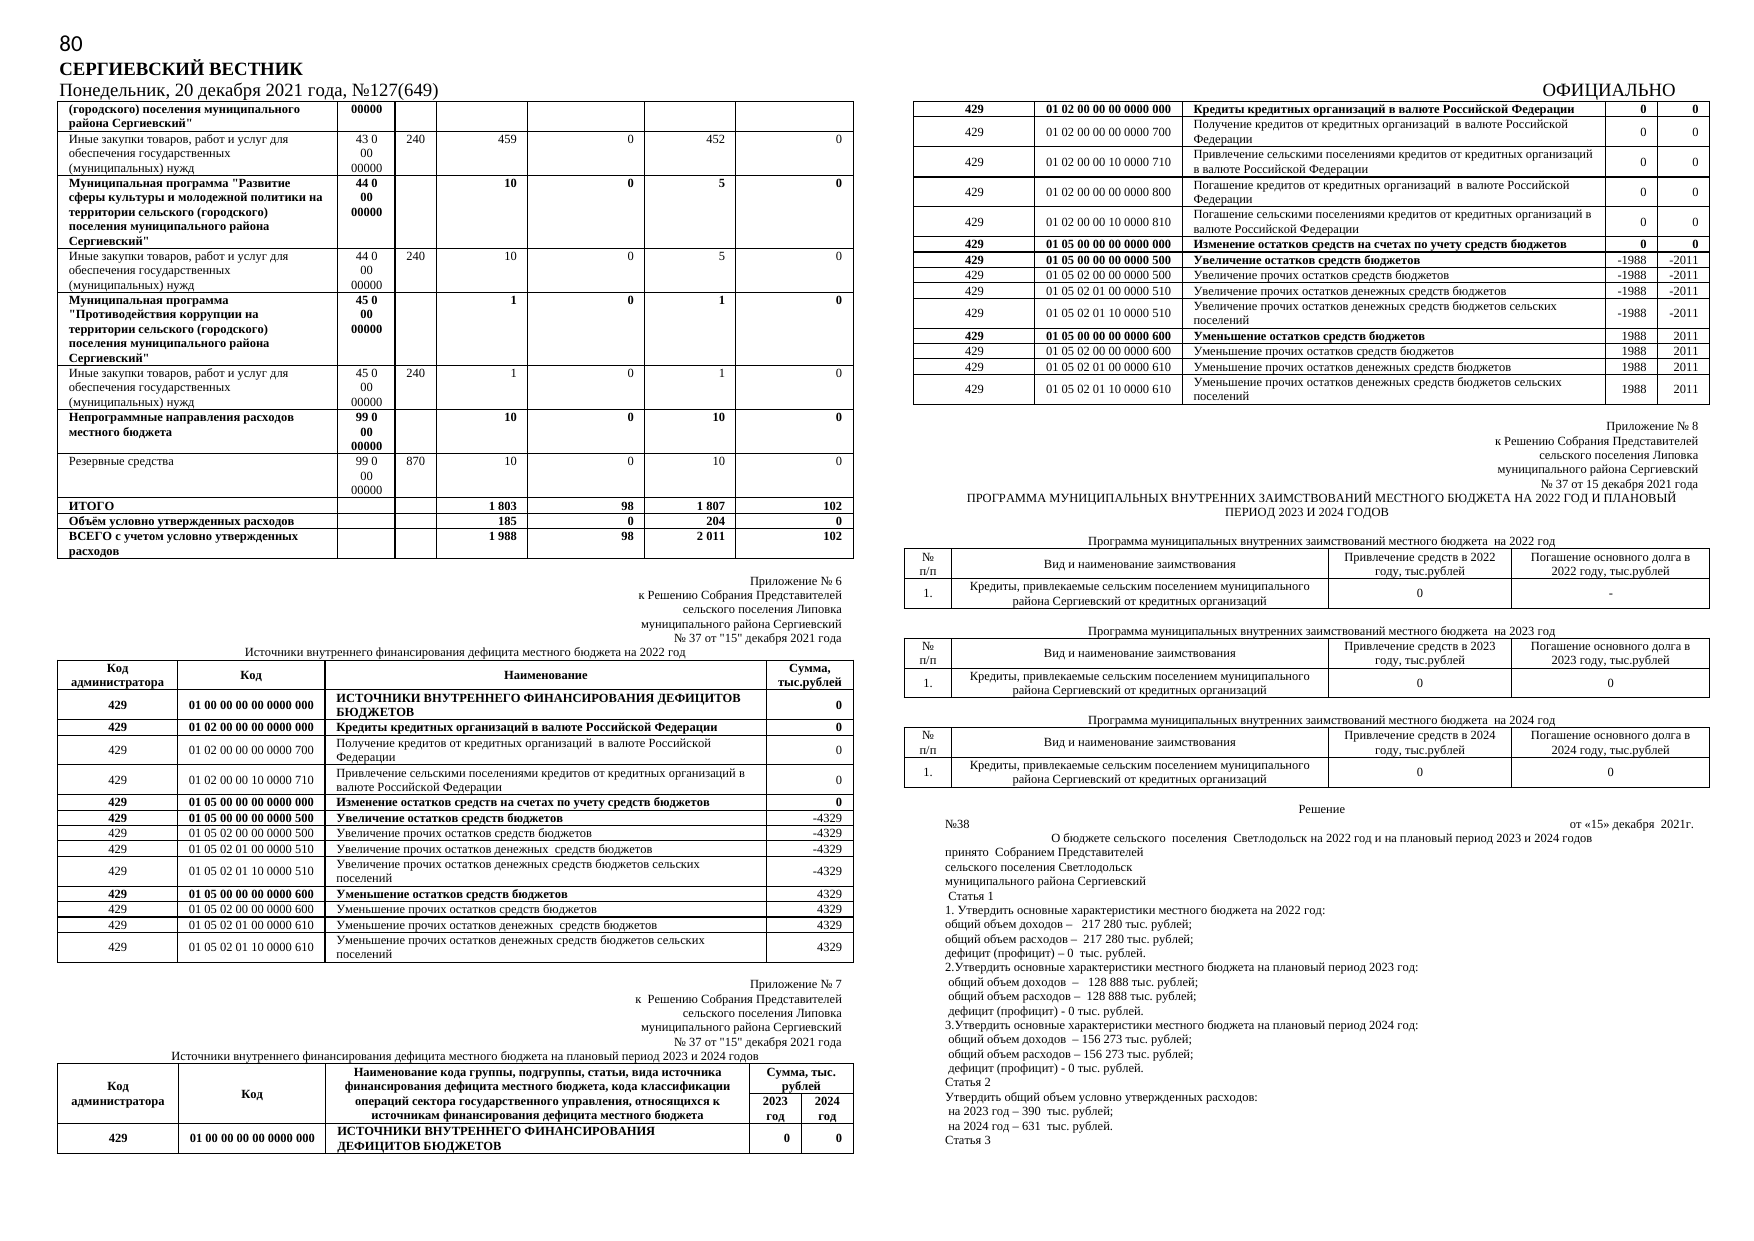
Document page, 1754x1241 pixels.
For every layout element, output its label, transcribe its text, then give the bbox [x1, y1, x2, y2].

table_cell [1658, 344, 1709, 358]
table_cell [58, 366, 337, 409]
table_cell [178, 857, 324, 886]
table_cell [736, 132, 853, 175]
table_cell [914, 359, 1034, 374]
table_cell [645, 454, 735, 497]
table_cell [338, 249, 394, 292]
text на 2023 год – 390 тыс. рублей; [915, 1104, 1698, 1118]
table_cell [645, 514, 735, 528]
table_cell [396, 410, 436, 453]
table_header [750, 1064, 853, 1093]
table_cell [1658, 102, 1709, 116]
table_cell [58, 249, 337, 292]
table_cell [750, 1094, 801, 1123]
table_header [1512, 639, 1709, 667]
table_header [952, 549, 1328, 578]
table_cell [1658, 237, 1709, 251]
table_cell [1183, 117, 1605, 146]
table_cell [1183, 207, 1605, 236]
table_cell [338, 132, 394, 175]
text общий объем расходов – 128 888 тыс. рублей; [915, 989, 1698, 1003]
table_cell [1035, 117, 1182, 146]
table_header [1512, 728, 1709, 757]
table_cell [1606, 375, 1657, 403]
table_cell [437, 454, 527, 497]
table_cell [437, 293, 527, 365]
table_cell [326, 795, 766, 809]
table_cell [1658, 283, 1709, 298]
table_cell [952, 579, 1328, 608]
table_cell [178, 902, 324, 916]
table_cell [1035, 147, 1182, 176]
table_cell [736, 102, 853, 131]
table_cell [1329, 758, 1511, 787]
text муниципального района Сергиевский [59, 616, 842, 631]
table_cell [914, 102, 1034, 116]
text муниципального района Сергиевский [915, 462, 1698, 476]
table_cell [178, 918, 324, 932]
text ПРОГРАММА МУНИЦИПАЛЬНЫХ ВНУТРЕННИХ ЗАИМСТВОВАНИЙ МЕСТНОГО БЮДЖЕТА НА 2022 ГОД И ПЛАНОВЫЙ ПЕРИОД 2023 И 2024 ГОДОВ [915, 491, 1698, 519]
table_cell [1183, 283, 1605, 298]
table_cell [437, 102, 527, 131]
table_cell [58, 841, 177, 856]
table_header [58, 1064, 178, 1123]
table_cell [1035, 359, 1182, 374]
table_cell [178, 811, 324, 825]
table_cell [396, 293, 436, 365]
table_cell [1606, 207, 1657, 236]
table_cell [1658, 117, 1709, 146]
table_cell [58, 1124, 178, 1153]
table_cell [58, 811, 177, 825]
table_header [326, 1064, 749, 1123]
text Решение [915, 802, 1698, 816]
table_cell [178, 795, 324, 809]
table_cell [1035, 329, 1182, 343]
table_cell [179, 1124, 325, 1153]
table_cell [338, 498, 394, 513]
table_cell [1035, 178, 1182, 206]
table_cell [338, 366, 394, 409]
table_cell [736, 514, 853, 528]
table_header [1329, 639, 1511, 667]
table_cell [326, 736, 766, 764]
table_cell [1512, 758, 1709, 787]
text сельского поселения Липовка [915, 448, 1698, 462]
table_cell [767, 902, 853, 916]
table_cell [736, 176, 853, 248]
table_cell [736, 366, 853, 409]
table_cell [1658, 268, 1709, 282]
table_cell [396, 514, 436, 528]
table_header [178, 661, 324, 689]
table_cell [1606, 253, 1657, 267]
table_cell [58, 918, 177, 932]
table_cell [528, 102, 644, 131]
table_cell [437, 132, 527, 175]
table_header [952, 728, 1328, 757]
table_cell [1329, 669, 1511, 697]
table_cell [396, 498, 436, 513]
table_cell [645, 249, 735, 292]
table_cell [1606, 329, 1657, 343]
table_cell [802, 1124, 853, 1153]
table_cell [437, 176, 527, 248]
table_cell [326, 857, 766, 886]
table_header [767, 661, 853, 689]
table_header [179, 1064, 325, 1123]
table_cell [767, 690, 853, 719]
text к Решению Собрания Представителей [915, 433, 1698, 448]
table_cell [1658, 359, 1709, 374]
text общий объем расходов – 156 273 тыс. рублей; [915, 1046, 1698, 1061]
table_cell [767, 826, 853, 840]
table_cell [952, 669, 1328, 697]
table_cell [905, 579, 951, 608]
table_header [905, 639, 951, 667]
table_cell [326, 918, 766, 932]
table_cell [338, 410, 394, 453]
text общий объем доходов – 128 888 тыс. рублей; [915, 974, 1698, 989]
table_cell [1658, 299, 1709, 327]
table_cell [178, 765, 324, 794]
text сельского поселения Липовка [59, 602, 842, 616]
text Программа муниципальных внутренних заимствований местного бюджета на 2024 год [915, 713, 1698, 727]
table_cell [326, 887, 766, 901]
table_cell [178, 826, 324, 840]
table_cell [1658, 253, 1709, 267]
text О бюджете сельского поселения Светлодольск на 2022 год и на плановый период 2023 и 2024 годов [915, 831, 1698, 845]
text Статья 1 [915, 888, 1698, 903]
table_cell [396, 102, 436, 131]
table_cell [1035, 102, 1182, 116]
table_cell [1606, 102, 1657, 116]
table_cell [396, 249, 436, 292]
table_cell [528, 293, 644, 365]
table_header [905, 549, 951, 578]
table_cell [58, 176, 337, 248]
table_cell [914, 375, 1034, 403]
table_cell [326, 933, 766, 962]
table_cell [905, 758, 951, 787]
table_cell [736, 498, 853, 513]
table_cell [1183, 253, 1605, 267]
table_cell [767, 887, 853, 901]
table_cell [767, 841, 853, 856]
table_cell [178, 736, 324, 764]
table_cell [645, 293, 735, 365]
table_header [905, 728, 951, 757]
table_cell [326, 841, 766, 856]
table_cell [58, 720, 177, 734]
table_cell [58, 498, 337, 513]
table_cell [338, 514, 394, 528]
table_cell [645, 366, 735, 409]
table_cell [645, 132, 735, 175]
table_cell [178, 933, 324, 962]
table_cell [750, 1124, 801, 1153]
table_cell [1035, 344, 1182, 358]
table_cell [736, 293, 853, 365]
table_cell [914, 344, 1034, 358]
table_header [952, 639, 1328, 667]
text принято Собранием Представителей [915, 845, 1698, 859]
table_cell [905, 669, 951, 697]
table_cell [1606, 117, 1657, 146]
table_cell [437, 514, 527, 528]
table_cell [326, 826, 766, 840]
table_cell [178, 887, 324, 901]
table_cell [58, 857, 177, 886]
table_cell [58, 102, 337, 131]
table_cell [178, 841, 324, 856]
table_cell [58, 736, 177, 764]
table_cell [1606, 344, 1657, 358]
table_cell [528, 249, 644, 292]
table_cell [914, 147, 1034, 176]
text Приложение № 8 [915, 419, 1698, 433]
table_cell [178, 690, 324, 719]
text дефицит (профицит) - 0 тыс. рублей. [915, 1003, 1698, 1018]
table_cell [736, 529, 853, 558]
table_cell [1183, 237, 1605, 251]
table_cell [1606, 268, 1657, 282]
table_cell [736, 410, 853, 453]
text сельского поселения Липовка [59, 1006, 842, 1020]
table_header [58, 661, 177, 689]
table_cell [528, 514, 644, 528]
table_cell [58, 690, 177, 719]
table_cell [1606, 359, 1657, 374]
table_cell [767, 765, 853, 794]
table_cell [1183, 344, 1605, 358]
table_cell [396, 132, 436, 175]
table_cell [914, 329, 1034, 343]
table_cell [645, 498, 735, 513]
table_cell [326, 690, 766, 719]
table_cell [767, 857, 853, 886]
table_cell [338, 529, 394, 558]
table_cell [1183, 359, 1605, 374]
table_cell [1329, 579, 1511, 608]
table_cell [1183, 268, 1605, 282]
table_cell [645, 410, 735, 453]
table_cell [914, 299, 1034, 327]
text Утвердить общий объем условно утвержденных расходов: [915, 1089, 1698, 1104]
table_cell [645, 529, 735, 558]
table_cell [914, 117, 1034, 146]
text дефицит (профицит) – 0 тыс. рублей. [915, 946, 1698, 960]
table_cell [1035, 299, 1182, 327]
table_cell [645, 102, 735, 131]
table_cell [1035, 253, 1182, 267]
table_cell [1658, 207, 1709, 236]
text Статья 3 [915, 1133, 1698, 1147]
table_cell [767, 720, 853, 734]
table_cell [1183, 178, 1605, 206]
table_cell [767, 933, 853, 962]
text 1. Утвердить основные характеристики местного бюджета на 2022 год: [915, 903, 1698, 917]
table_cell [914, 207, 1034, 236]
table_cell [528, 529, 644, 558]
text Программа муниципальных внутренних заимствований местного бюджета на 2022 год [915, 534, 1698, 548]
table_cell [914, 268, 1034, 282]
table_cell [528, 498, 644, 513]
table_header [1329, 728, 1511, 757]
text на 2024 год – 631 тыс. рублей. [915, 1118, 1698, 1133]
text № 37 от "15" декабря 2021 года [59, 631, 842, 645]
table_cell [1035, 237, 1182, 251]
text № 37 от 15 декабря 2021 года [915, 476, 1698, 491]
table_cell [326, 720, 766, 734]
text Приложение № 6 [59, 573, 842, 588]
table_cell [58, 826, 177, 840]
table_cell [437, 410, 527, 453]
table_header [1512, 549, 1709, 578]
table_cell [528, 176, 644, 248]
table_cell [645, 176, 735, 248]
text 2.Утвердить основные характеристики местного бюджета на плановый период 2023 год: [915, 960, 1698, 974]
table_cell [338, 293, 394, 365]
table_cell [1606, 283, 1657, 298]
text 3.Утвердить основные характеристики местного бюджета на плановый период 2024 год: [915, 1018, 1698, 1032]
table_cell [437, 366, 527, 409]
text Источники внутреннего финансирования дефицита местного бюджета на 2022 год [59, 645, 842, 659]
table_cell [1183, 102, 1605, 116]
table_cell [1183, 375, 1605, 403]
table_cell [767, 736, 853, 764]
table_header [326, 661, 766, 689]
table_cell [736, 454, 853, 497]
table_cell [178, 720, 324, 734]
text муниципального района Сергиевский [915, 874, 1698, 888]
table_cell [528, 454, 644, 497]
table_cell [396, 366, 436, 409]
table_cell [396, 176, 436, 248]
text сельского поселения Светлодольск [915, 859, 1698, 874]
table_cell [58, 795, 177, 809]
text Приложение № 7 [59, 977, 842, 991]
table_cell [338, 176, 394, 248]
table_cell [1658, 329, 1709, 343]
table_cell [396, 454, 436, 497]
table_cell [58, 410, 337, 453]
text Источники внутреннего финансирования дефицита местного бюджета на плановый период 2023 и 2024 годов [59, 1049, 842, 1063]
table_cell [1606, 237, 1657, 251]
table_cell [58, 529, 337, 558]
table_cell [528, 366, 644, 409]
text общий объем доходов – 156 273 тыс. рублей; [915, 1032, 1698, 1046]
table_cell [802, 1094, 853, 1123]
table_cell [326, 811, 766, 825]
text Статья 2 [915, 1075, 1698, 1089]
text общий объем расходов – 217 280 тыс. рублей; [915, 931, 1698, 946]
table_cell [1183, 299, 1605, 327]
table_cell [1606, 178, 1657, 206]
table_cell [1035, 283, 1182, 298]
text к Решению Собрания Представителей [59, 588, 842, 602]
text дефицит (профицит) - 0 тыс. рублей. [915, 1061, 1698, 1075]
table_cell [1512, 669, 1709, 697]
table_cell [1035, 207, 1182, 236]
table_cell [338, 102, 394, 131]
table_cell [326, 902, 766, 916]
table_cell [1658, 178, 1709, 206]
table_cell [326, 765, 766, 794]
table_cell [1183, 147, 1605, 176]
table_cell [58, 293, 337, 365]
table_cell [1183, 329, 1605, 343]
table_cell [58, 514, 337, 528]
text №38 от «15» декабря 2021г. [915, 816, 1698, 831]
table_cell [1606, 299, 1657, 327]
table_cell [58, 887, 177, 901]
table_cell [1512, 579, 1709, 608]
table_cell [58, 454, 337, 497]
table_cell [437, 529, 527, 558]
text Программа муниципальных внутренних заимствований местного бюджета на 2023 год [915, 623, 1698, 638]
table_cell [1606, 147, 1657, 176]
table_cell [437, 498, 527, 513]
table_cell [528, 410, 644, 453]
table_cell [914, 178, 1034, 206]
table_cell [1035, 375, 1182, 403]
text муниципального района Сергиевский № 37 от "15" декабря 2021 года [59, 1020, 842, 1049]
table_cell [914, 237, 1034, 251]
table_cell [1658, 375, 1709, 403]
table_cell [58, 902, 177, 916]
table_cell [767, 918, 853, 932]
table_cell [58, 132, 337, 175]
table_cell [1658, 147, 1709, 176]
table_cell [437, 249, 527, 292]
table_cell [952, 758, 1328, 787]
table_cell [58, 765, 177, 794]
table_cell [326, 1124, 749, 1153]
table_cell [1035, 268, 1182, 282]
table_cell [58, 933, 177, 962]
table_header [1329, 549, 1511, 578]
text к Решению Собрания Представителей [59, 991, 842, 1006]
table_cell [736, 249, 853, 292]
text общий объем доходов – 217 280 тыс. рублей; [915, 917, 1698, 931]
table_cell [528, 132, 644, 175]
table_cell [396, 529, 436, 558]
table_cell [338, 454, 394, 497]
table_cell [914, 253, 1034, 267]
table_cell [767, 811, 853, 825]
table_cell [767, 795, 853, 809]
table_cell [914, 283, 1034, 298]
